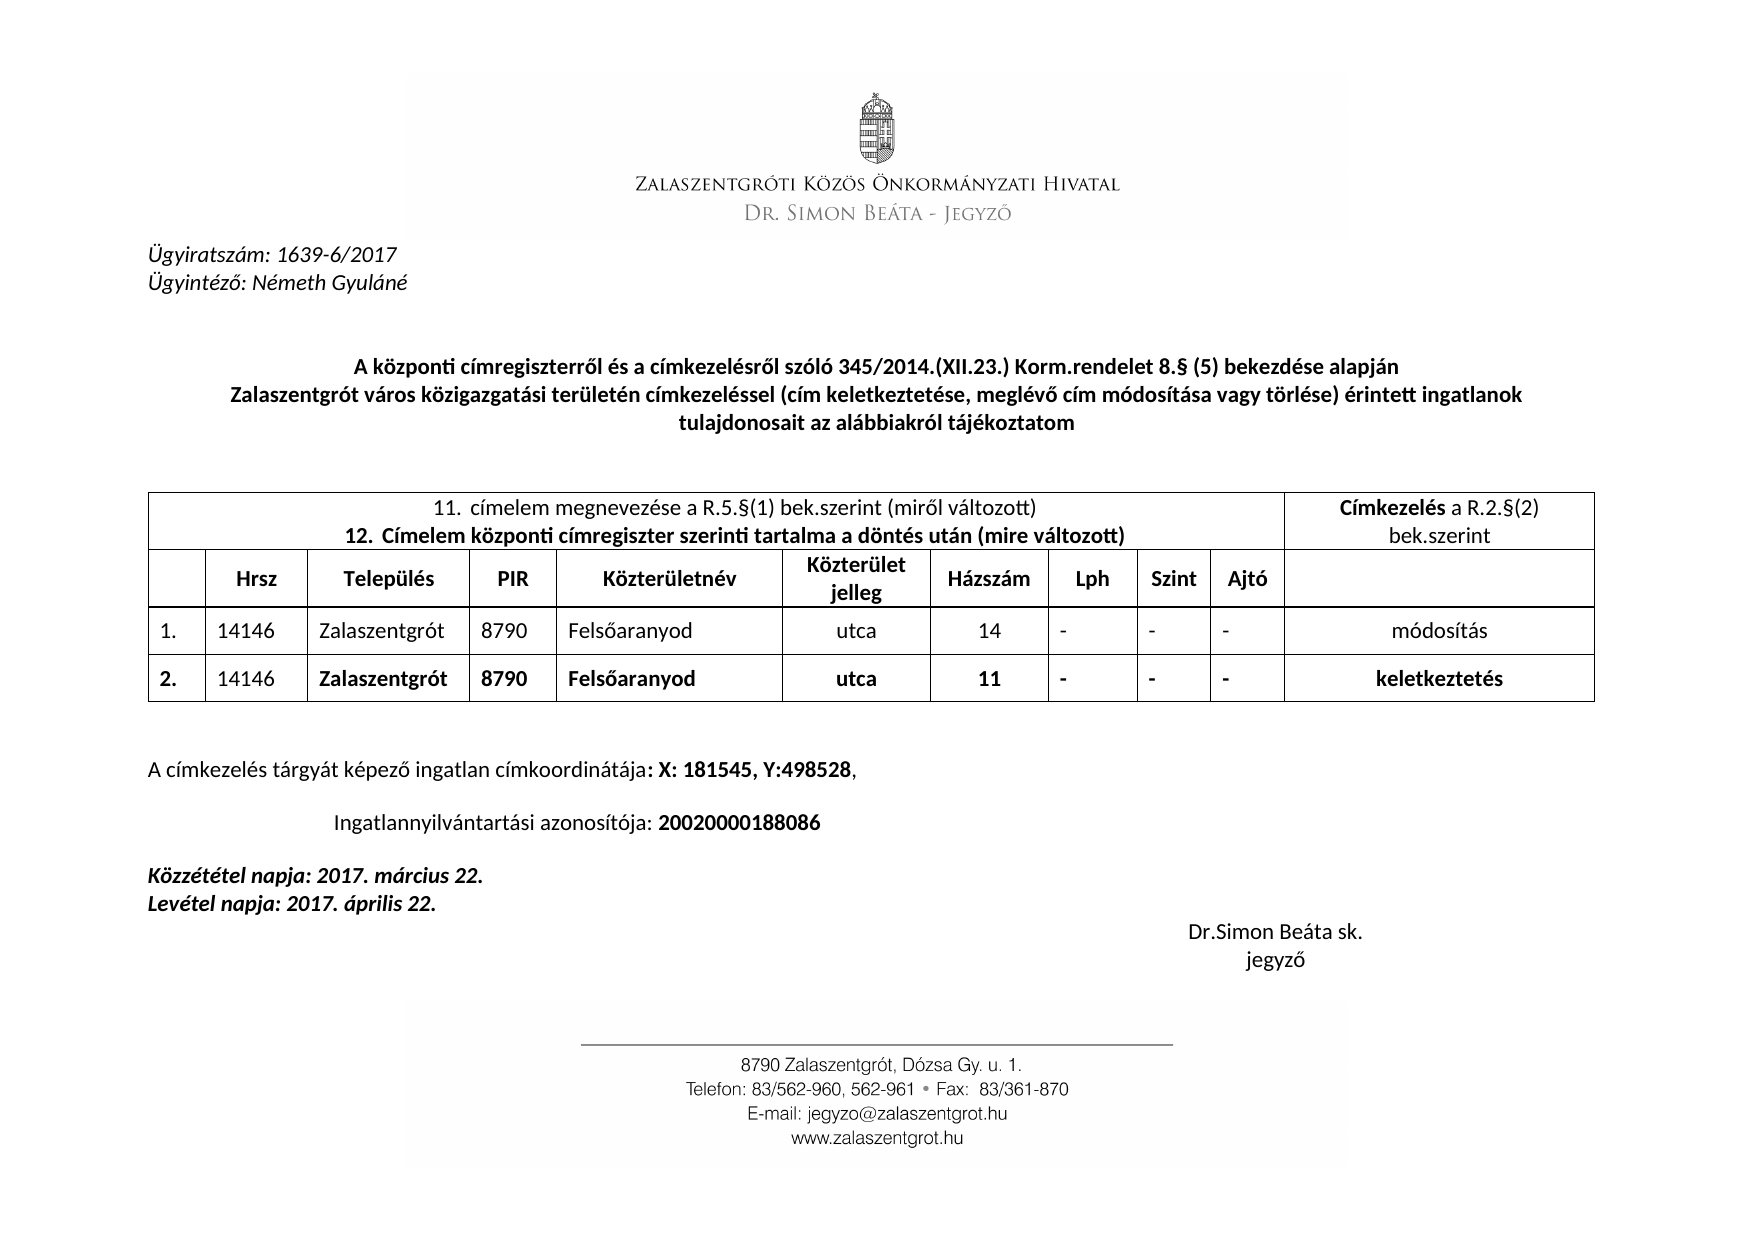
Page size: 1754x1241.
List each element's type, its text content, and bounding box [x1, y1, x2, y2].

table_cell 11 [931, 655, 1048, 701]
table_cell - [1049, 655, 1137, 701]
text Ingatlannyilvántartási azonosítója: 20020000188086 [260, 808, 1606, 836]
table_cell 8790 [470, 655, 556, 701]
table_cell - [1138, 655, 1210, 701]
table_cell Közterületnév [557, 550, 782, 606]
table_cell 14 [931, 608, 1048, 654]
table_cell 14146 [206, 608, 307, 654]
table_cell keletkeztetés [1285, 655, 1594, 701]
table_cell 2. [149, 655, 205, 701]
text Közzététel napja: 2017. március 22. [148, 861, 1606, 889]
table_cell - [1138, 608, 1210, 654]
text Ügyintéző: Németh Gyuláné [148, 268, 1606, 296]
picture [404, 1000, 1350, 1167]
table_cell Ajtó [1211, 550, 1284, 606]
table_cell [149, 550, 205, 606]
table_cell utca [783, 608, 930, 654]
text Zalaszentgrót város közigazgatási területén címkezeléssel (cím keletkeztetése, meglévő cím módosítása vagy törlése) érintett ingatlanok [148, 380, 1606, 408]
text Ügyiratszám: 1639-6/2017 [148, 240, 1606, 268]
table_cell [1285, 550, 1594, 606]
text jegyző [945, 945, 1606, 973]
table_cell Felsőaranyod [557, 608, 782, 654]
text A címkezelés tárgyát képező ingatlan címkoordinátája: X: 181545, Y:498528, [148, 755, 1606, 783]
text Levétel napja: 2017. április 22. [148, 889, 1606, 917]
table_cell - [1049, 608, 1137, 654]
table_cell utca [783, 655, 930, 701]
table_cell Hrsz [206, 550, 307, 606]
table_cell módosítás [1285, 608, 1594, 654]
table_cell Szint [1138, 550, 1210, 606]
table_cell Házszám [931, 550, 1048, 606]
table_cell 14146 [206, 655, 307, 701]
table_cell - [1211, 655, 1284, 701]
table_cell Település [308, 550, 469, 606]
table_cell 8790 [470, 608, 556, 654]
table_cell Lph [1049, 550, 1137, 606]
picture [404, 73, 1350, 240]
table_cell - [1211, 608, 1284, 654]
table_header címelem megnevezése a R.5.§(1) bek.szerint (miről változott) Címelem központi címregiszter szerinti tartalma a döntés után (mire változott) [149, 493, 1284, 549]
table_cell Felsőaranyod [557, 655, 782, 701]
text A központi címregiszterről és a címkezelésről szóló 345/2014.(XII.23.) Korm.rendelet 8.§ (5) bekezdése alapján [148, 352, 1606, 380]
text Dr.Simon Beáta sk. [945, 917, 1606, 945]
table_header Címkezelés a R.2.§(2) bek.szerint [1285, 493, 1594, 549]
table_cell Közterület jelleg [783, 550, 930, 606]
table_cell 1. [149, 608, 205, 654]
table_cell Zalaszentgrót [308, 655, 469, 701]
table_cell Zalaszentgrót [308, 608, 469, 654]
text tulajdonosait az alábbiakról tájékoztatom [148, 408, 1606, 436]
table_cell PIR [470, 550, 556, 606]
